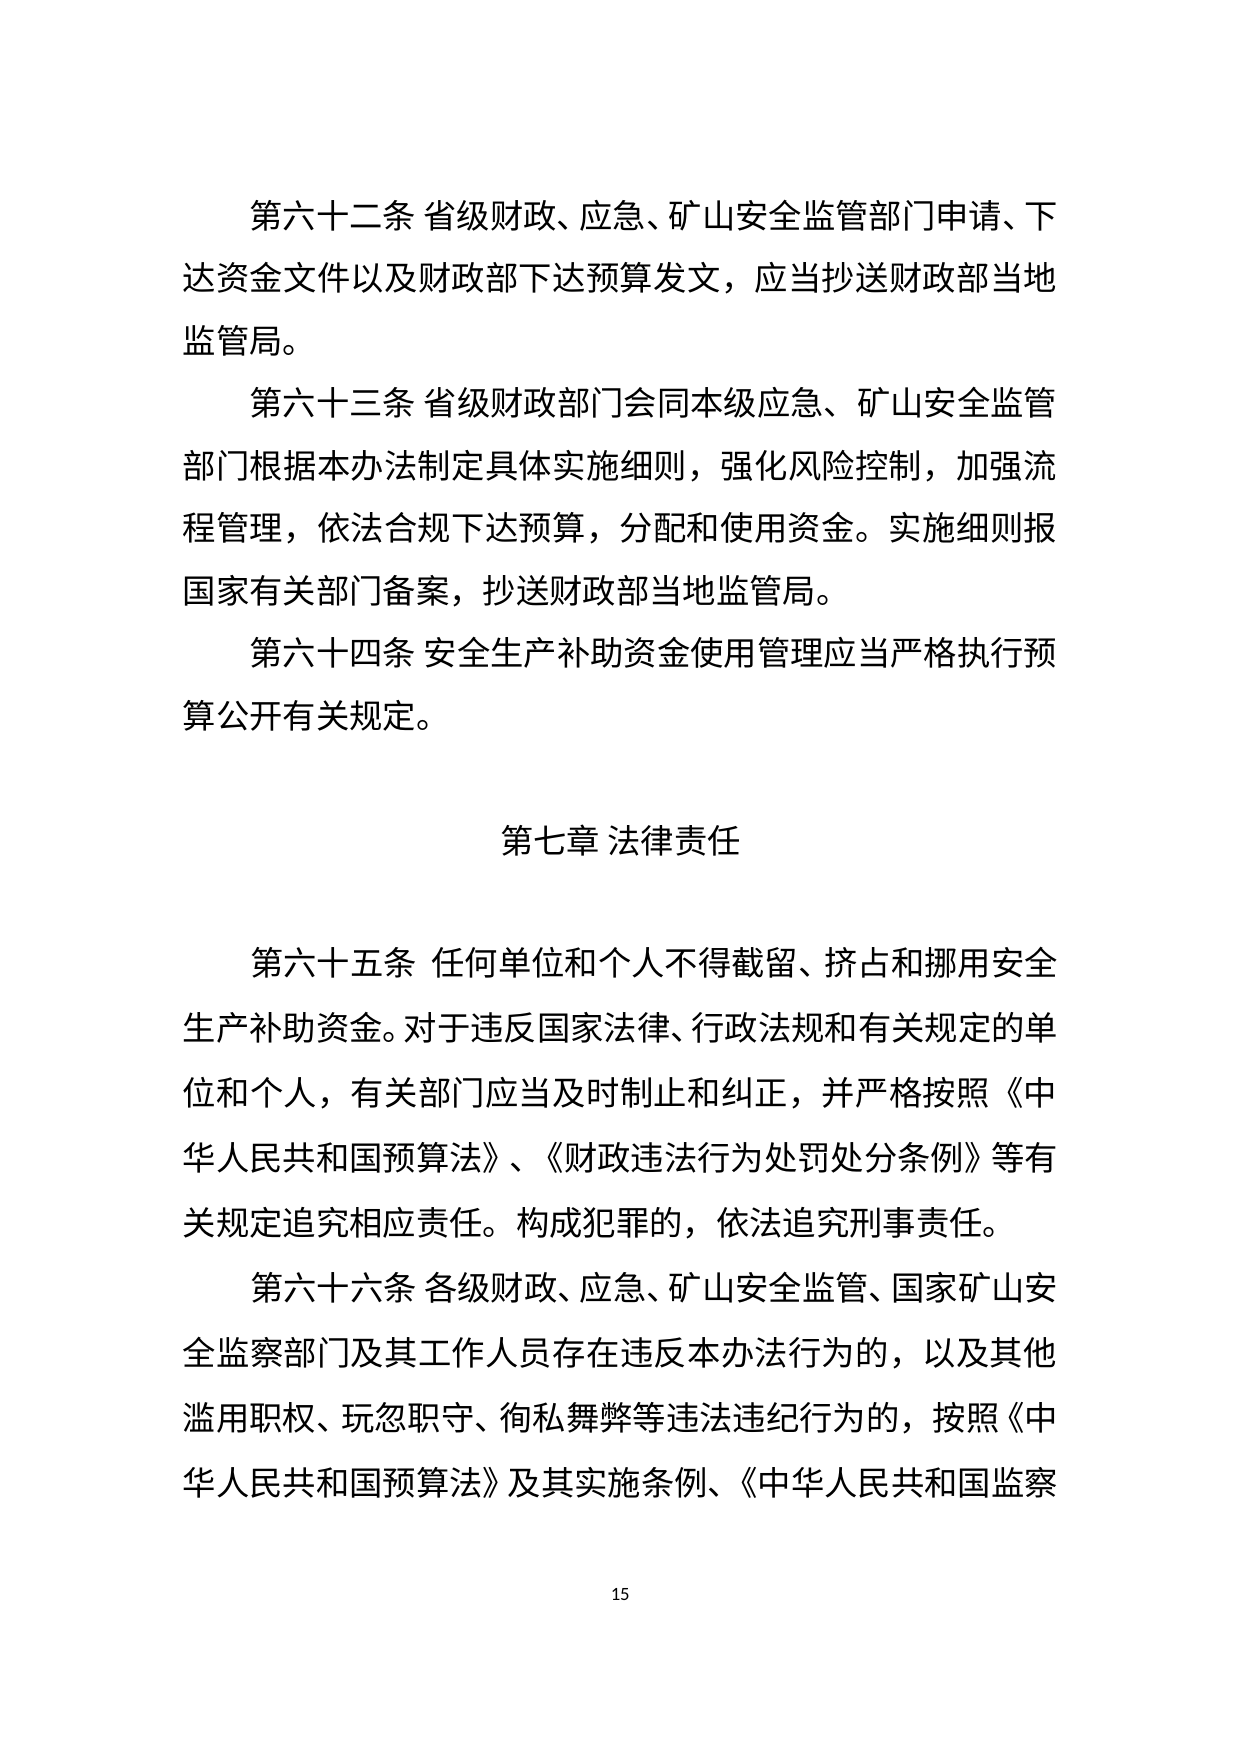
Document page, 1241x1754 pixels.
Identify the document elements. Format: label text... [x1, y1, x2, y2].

text 第六十二条 省级财政、应急、矿山安全监管部门申请、下达资金文件以及财政部下达预算发文，应当抄送财政部当地监管局。 [182, 553, 1058, 741]
text 第六十条 安全生产补助资金的结转结余资金按照有关规定处理。 [182, 178, 1058, 303]
text 第六十一条 安全生产补助资金的支付按照国库集中支付制度有关规定执行。涉及政府采购的，应当按照政府采购管理的有关规定执行。按政策规定应当通过基本建设支出支持的工程项目和工作任务，执行基本建设财务管理相关规定。 [182, 303, 1058, 553]
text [182, 1303, 1058, 1563]
text 第六十四条 安全生产补助资金使用管理应当严格执行预算公开有关规定。 [182, 991, 1058, 1116]
list 法律责任 [182, 1178, 1058, 1241]
text 第六十三条 省级财政部门会同本级应急、矿山安全监管部门根据本办法制定具体实施细则，强化风险控制，加强流程管理，依法合规下达预算，分配和使用资金。实施细则报国家有关部门备案，抄送财政部当地监管局。 [182, 741, 1058, 991]
